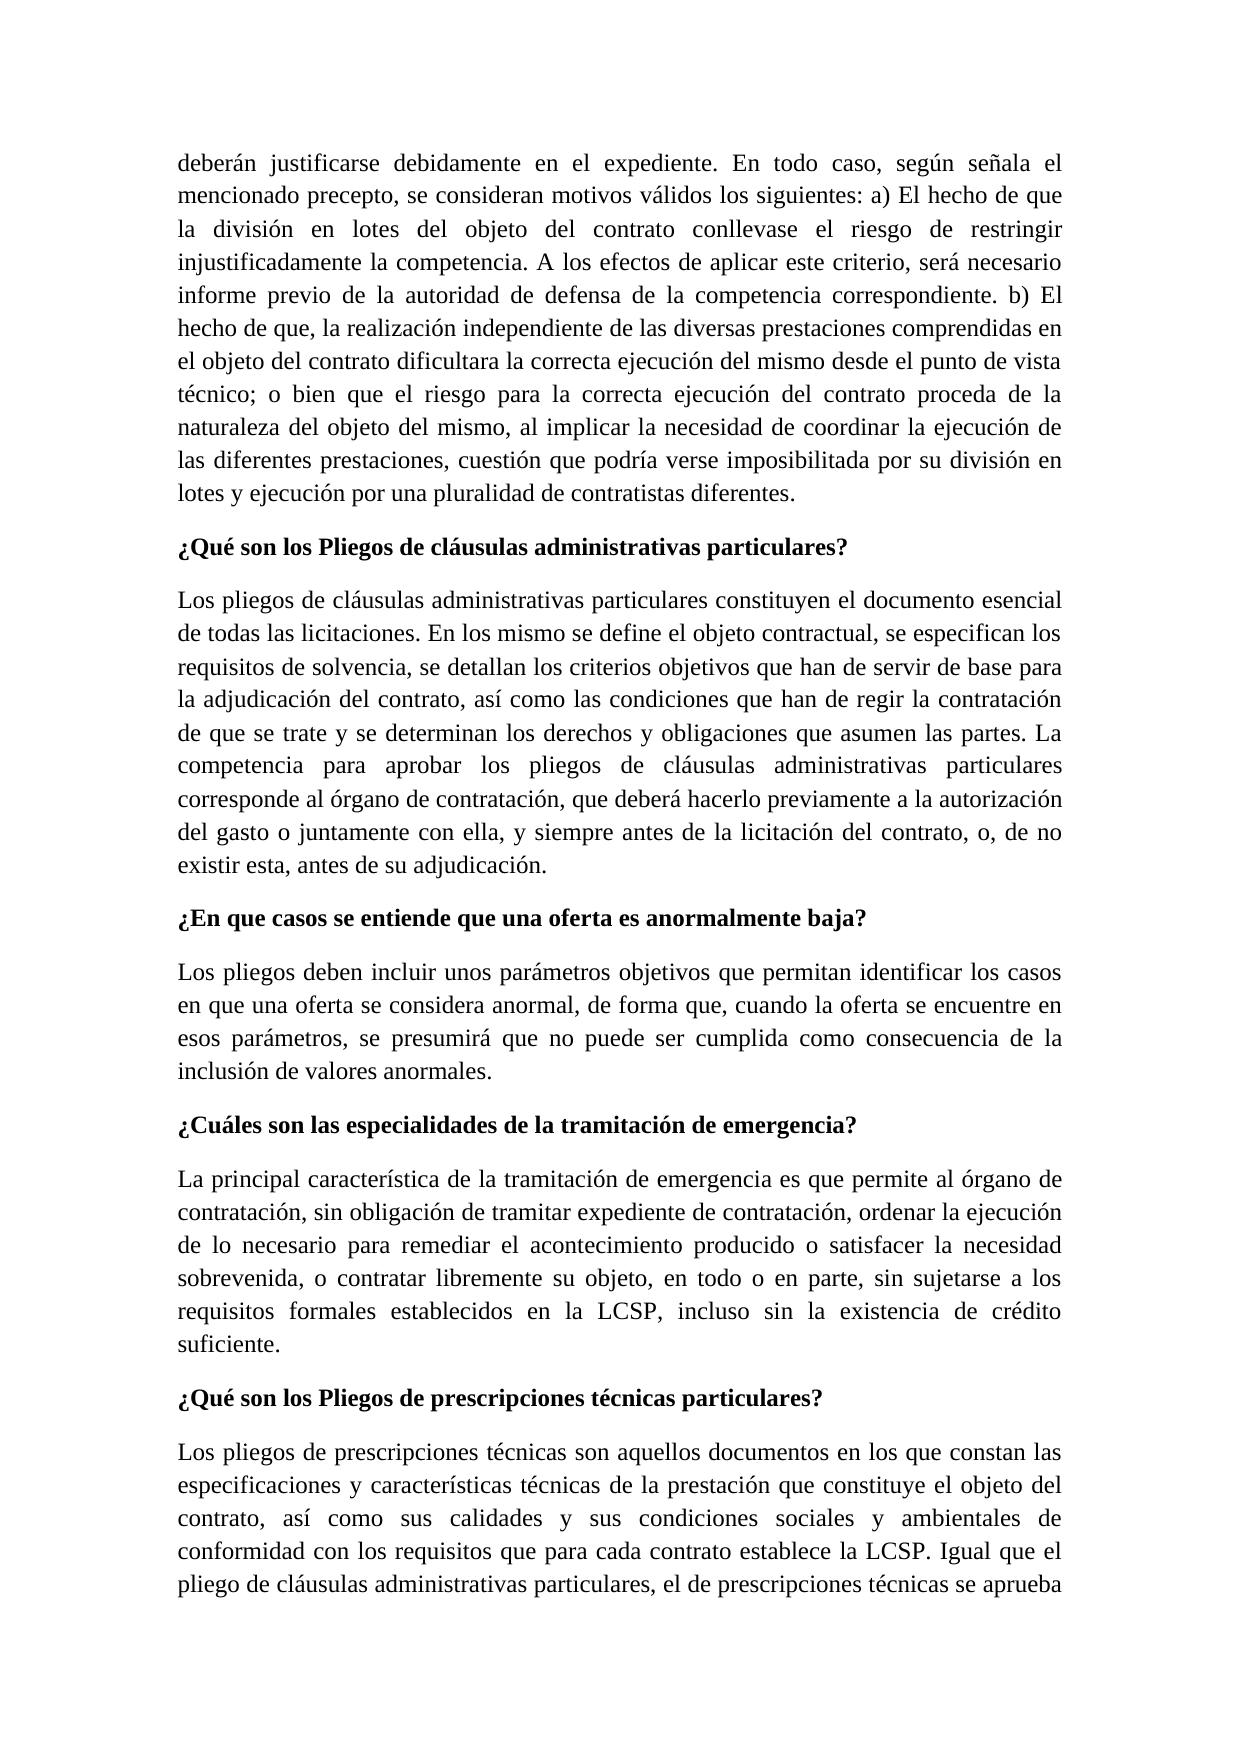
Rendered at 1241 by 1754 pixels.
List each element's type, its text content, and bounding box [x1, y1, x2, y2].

text La principal característica de la tramitación de emergencia es que permite al órgano de contratación, sin obligación de tramitar expediente de contratación, ordenar la ejecución de lo necesario para remediar el acontecimiento producido o satisfacer la necesidad sobrevenida, o contratar libremente su objeto, en todo o en parte, sin sujetarse a los requisitos formales establecidos en la LCSP, incluso sin la existencia de crédito suficiente. [177, 1164, 1063, 1358]
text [177, 1437, 1063, 1598]
text ¿Qué son los Pliegos de cláusulas administrativas particulares? [177, 532, 1063, 560]
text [177, 148, 1063, 507]
text ¿Cuáles son las especialidades de la tramitación de emergencia? [177, 1110, 1063, 1139]
text Los pliegos deben incluir unos parámetros objetivos que permitan identificar los casos en que una oferta se considera anormal, de forma que, cuando la oferta se encuentre en esos parámetros, se presumirá que no puede ser cumplida como consecuencia de la inclusión de valores anormales. [177, 957, 1063, 1085]
text ¿En que casos se entiende que una oferta es anormalmente baja? [177, 903, 1063, 932]
text ¿Qué son los Pliegos de prescripciones técnicas particulares? [177, 1383, 1063, 1412]
text Los pliegos de cláusulas administrativas particulares constituyen el documento esencial de todas las licitaciones. En los mismo se define el objeto contractual, se especifican los requisitos de solvencia, se detallan los criterios objetivos que han de servir de base para la adjudicación del contrato, así como las condiciones que han de regir la contratación de que se trate y se determinan los derechos y obligaciones que asumen las partes. La competencia para aprobar los pliegos de cláusulas administrativas particulares corresponde al órgano de contratación, que deberá hacerlo previamente a la autorización del gasto o juntamente con ella, y siempre antes de la licitación del contrato, o, de no existir esta, antes de su adjudicación. [177, 586, 1063, 878]
